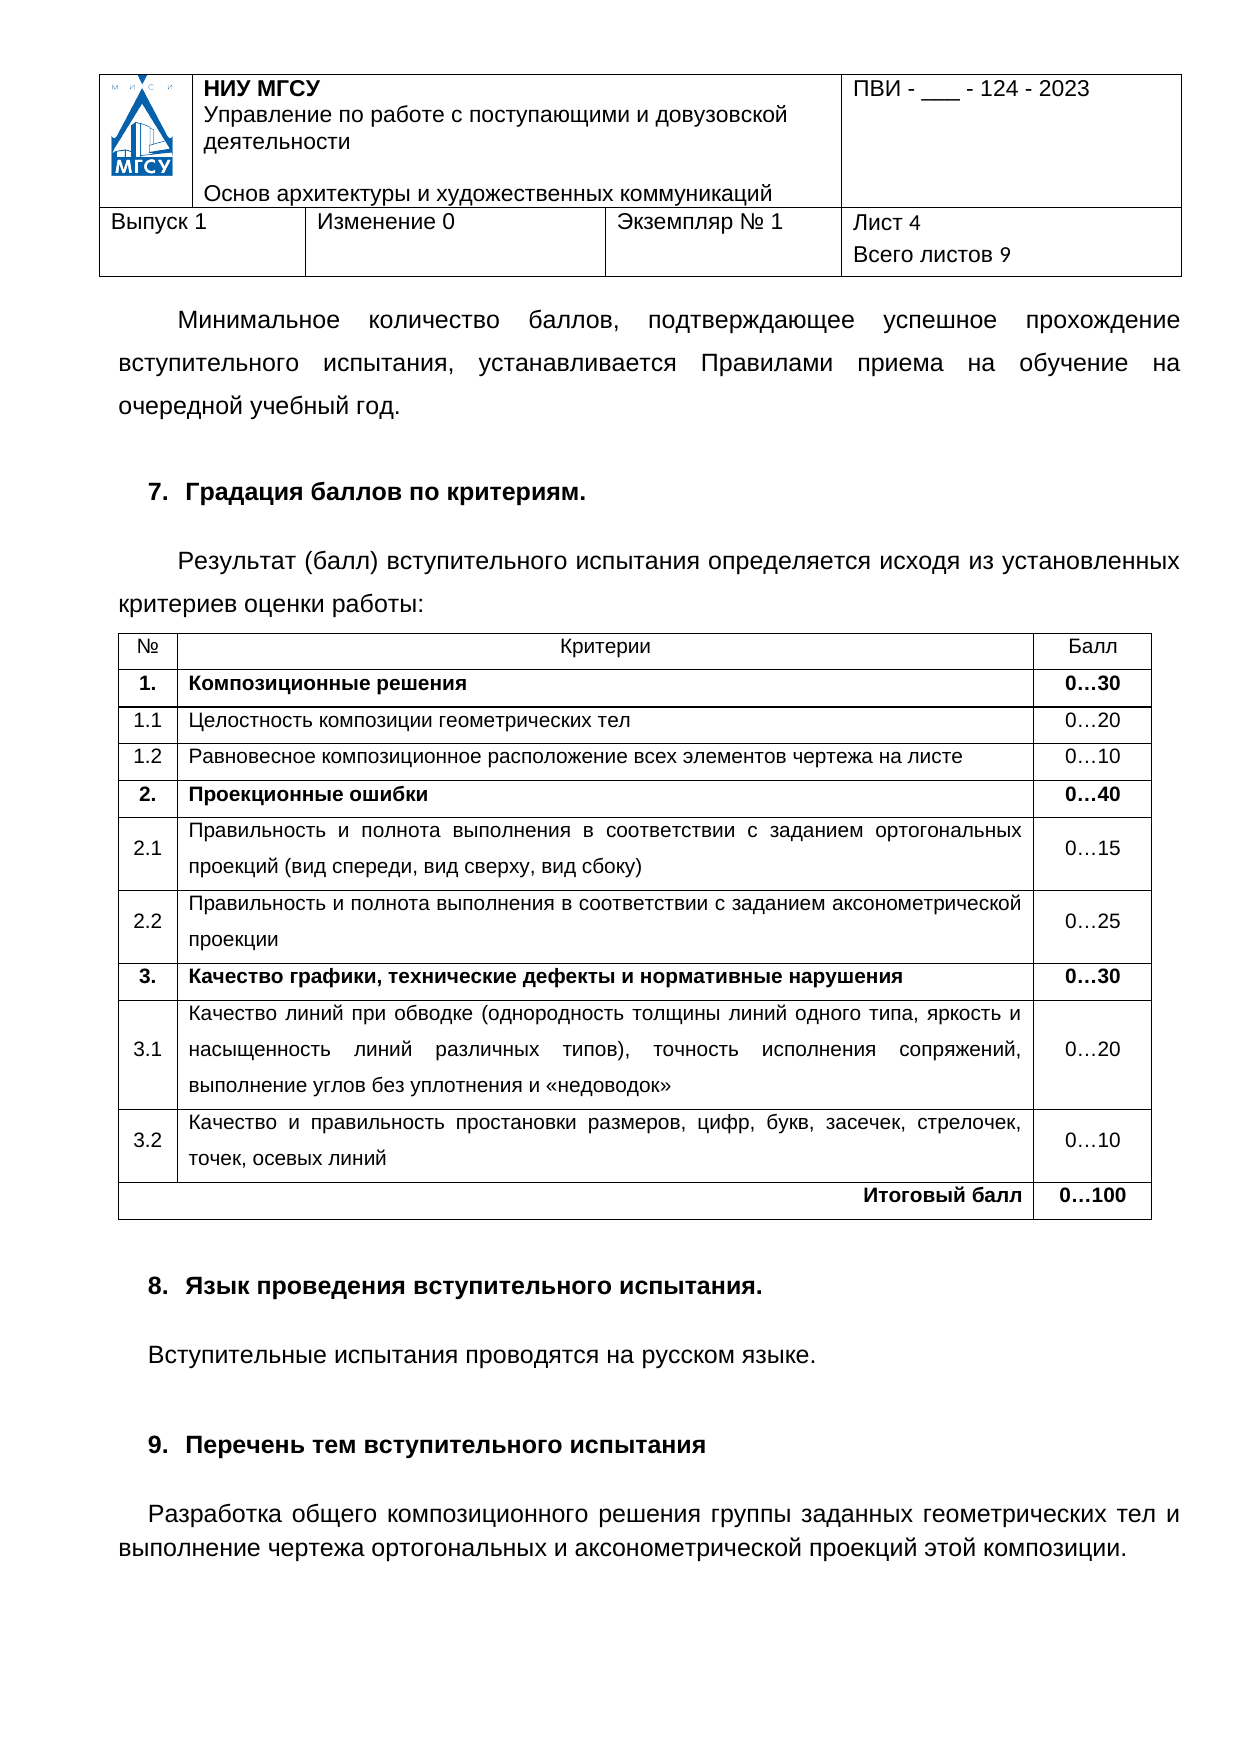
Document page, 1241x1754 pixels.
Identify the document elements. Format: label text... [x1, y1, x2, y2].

text Минимальное количество баллов, подтверждающее успешное прохождение вступительного испытания, устанавливается Правилами приема на обучение на очередной учебный год. [118, 305, 1181, 420]
table_header Критерии [178, 634, 1033, 669]
table_cell Итоговый балл [119, 1183, 1033, 1219]
table_cell 1.1 [119, 708, 177, 743]
table_cell 3. [119, 964, 177, 1000]
table_cell 3.1 [119, 1001, 177, 1109]
table_cell 0…20 [1034, 1001, 1151, 1109]
table_cell 1. [119, 670, 177, 706]
table_cell 0…30 [1034, 964, 1151, 1000]
table_cell Качество линий при обводке (однородность толщины линий одного типа, яркость и насыщенность линий различных типов), точность исполнения сопряжений, выполнение углов без уплотнения и «недоводок» [178, 1001, 1033, 1109]
table_cell 2.1 [119, 818, 177, 890]
table_cell 0…30 [1034, 670, 1151, 706]
table_cell 0…20 [1034, 708, 1151, 743]
table_header № [119, 634, 177, 669]
table_cell 0…15 [1034, 818, 1151, 890]
list Градация баллов по критериям. [148, 477, 1181, 506]
table_cell 0…10 [1034, 744, 1151, 780]
table_cell 0…25 [1034, 891, 1151, 963]
table_cell 0…10 [1034, 1110, 1151, 1182]
text Результат (балл) вступительного испытания определяется исходя из установленных критериев оценки работы: [118, 546, 1181, 618]
table_cell 2.2 [119, 891, 177, 963]
table_cell 2. [119, 781, 177, 817]
table_cell Качество графики, технические дефекты и нормативные нарушения [178, 964, 1033, 1000]
table_cell Равновесное композиционное расположение всех элементов чертежа на листе [178, 744, 1033, 780]
table_cell Качество и правильность простановки размеров, цифр, букв, засечек, стрелочек, точек, осевых линий [178, 1110, 1033, 1182]
text Разработка общего композиционного решения группы заданных геометрических тел и выполнение чертежа ортогональных и аксонометрической проекций этой композиции. [118, 1499, 1181, 1562]
list Перечень тем вступительного испытания [148, 1430, 1181, 1458]
list Язык проведения вступительного испытания. [148, 1271, 1181, 1300]
table_cell Правильность и полнота выполнения в соответствии с заданием аксонометрической проекции [178, 891, 1033, 963]
table_cell Проекционные ошибки [178, 781, 1033, 817]
table_cell 0…100 [1034, 1183, 1151, 1219]
table_cell 3.2 [119, 1110, 177, 1182]
table_cell Целостность композиции геометрических тел [178, 708, 1033, 743]
text Вступительные испытания проводятся на русском языке. [118, 1340, 1181, 1369]
table_cell 0…40 [1034, 781, 1151, 817]
picture [111, 75, 173, 176]
table_cell 1.2 [119, 744, 177, 780]
table_cell Композиционные решения [178, 670, 1033, 706]
table_header Балл [1034, 634, 1151, 669]
table_cell Правильность и полнота выполнения в соответствии с заданием ортогональных проекций (вид спереди, вид сверху, вид сбоку) [178, 818, 1033, 890]
